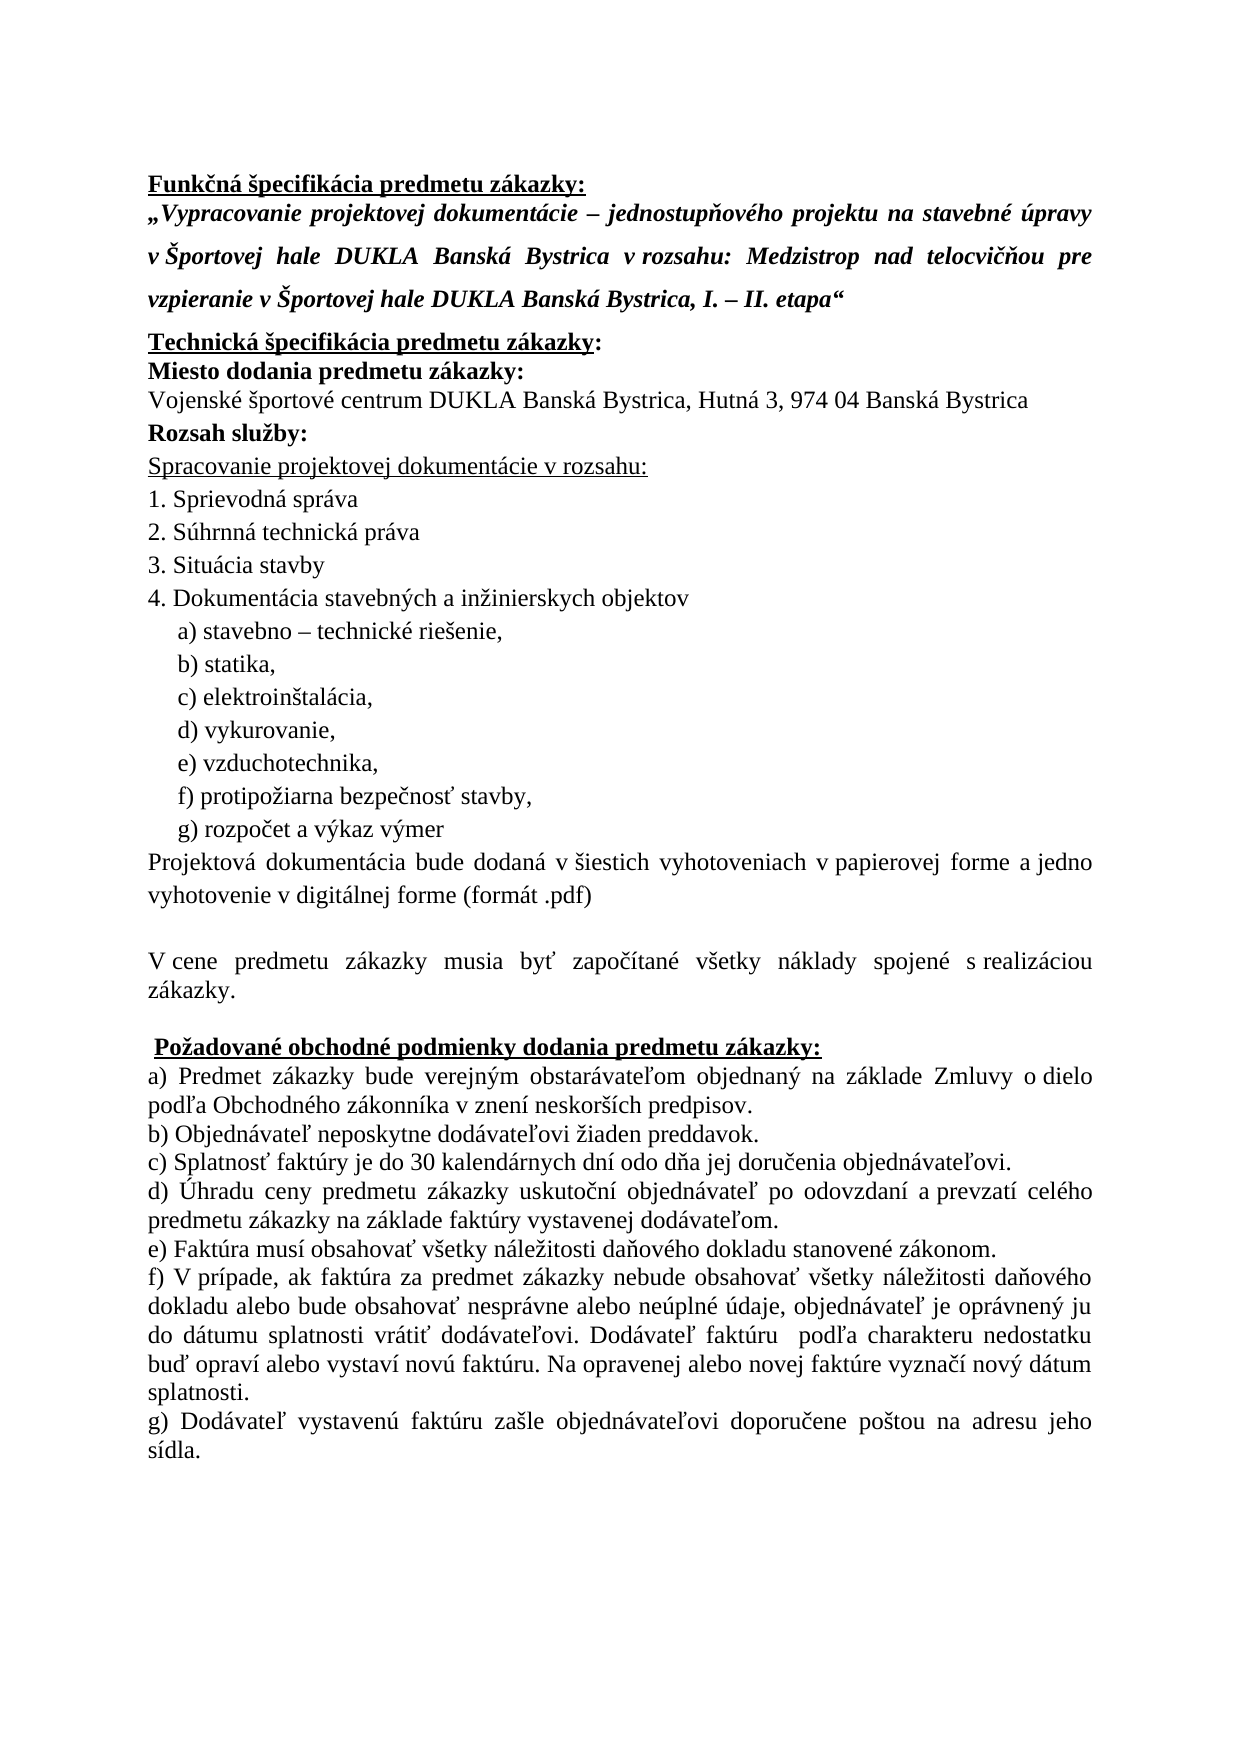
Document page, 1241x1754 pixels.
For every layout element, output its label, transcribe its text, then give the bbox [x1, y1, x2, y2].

list b) statika, [148, 649, 1093, 678]
list g) rozpočet a výkaz výmer [148, 814, 1093, 843]
list e) vzduchotechnika, [148, 748, 1093, 777]
list a) stavebno – technické riešenie, [148, 616, 1093, 645]
text Požadované obchodné podmienky dodania predmetu zákazky: [148, 1032, 1093, 1061]
list Vojenské športové centrum DUKLA Banská Bystrica, Hutná 3, 974 04 Banská Bystrica [148, 385, 1093, 413]
list Spracovanie projektovej dokumentácie v rozsahu: [148, 451, 1093, 479]
text b) Objednávateľ neposkytne dodávateľovi žiaden preddavok. [148, 1119, 1093, 1147]
text g) Dodávateľ vystavenú faktúru zašle objednávateľovi doporučene poštou na adresu jeho sídla. [148, 1406, 1093, 1464]
list d) vykurovanie, [148, 715, 1093, 744]
list Projektová dokumentácia bude dodaná v šiestich vyhotoveniach v papierovej forme a jedno vyhotovenie v digitálnej forme (formát .pdf) [148, 847, 1093, 909]
list f) protipožiarna bezpečnosť stavby, [148, 781, 1093, 810]
text Technická špecifikácia predmetu zákazky: [148, 327, 1093, 356]
text „Vypracovanie projektovej dokumentácie – jednostupňového projektu na stavebné úpravy v Športovej hale DUKLA Banská Bystrica v rozsahu: Medzistrop nad telocvičňou pre vzpieranie v Športovej hale DUKLA Banská Bystrica, I. – II. etapa“ [148, 198, 1093, 313]
text c) Splatnosť faktúry je do 30 kalendárnych dní odo dňa jej doručenia objednávateľovi. [148, 1147, 1093, 1176]
list 3. Situácia stavby [148, 550, 1093, 579]
text Funkčná špecifikácia predmetu zákazky: [148, 169, 1093, 198]
text d) Úhradu ceny predmetu zákazky uskutoční objednávateľ po odovzdaní a prevzatí celého predmetu zákazky na základe faktúry vystavenej dodávateľom. [148, 1176, 1093, 1234]
text V cene predmetu zákazky musia byť započítané všetky náklady spojené s realizáciou zákazky. [148, 946, 1093, 1004]
text a) Predmet zákazky bude verejným obstarávateľom objednaný na základe Zmluvy o dielo podľa Obchodného zákonníka v znení neskorších predpisov. [148, 1061, 1093, 1119]
text Miesto dodania predmetu zákazky: [148, 356, 1093, 385]
list 2. Súhrnná technická práva [148, 517, 1093, 546]
text e) Faktúra musí obsahovať všetky náležitosti daňového dokladu stanovené zákonom. [148, 1234, 1093, 1262]
text f) V prípade, ak faktúra za predmet zákazky nebude obsahovať všetky náležitosti daňového dokladu alebo bude obsahovať nesprávne alebo neúplné údaje, objednávateľ je oprávnený ju do dátumu splatnosti vrátiť dodávateľovi. Dodávateľ faktúru podľa charakteru nedostatku buď opraví alebo vystaví novú faktúru. Na opravenej alebo novej faktúre vyznačí nový dátum splatnosti. [148, 1262, 1093, 1406]
list c) elektroinštalácia, [148, 682, 1093, 711]
list Rozsah služby: [148, 418, 1093, 447]
list 4. Dokumentácia stavebných a inžinierskych objektov [148, 583, 1093, 612]
list 1. Sprievodná správa [148, 484, 1093, 513]
